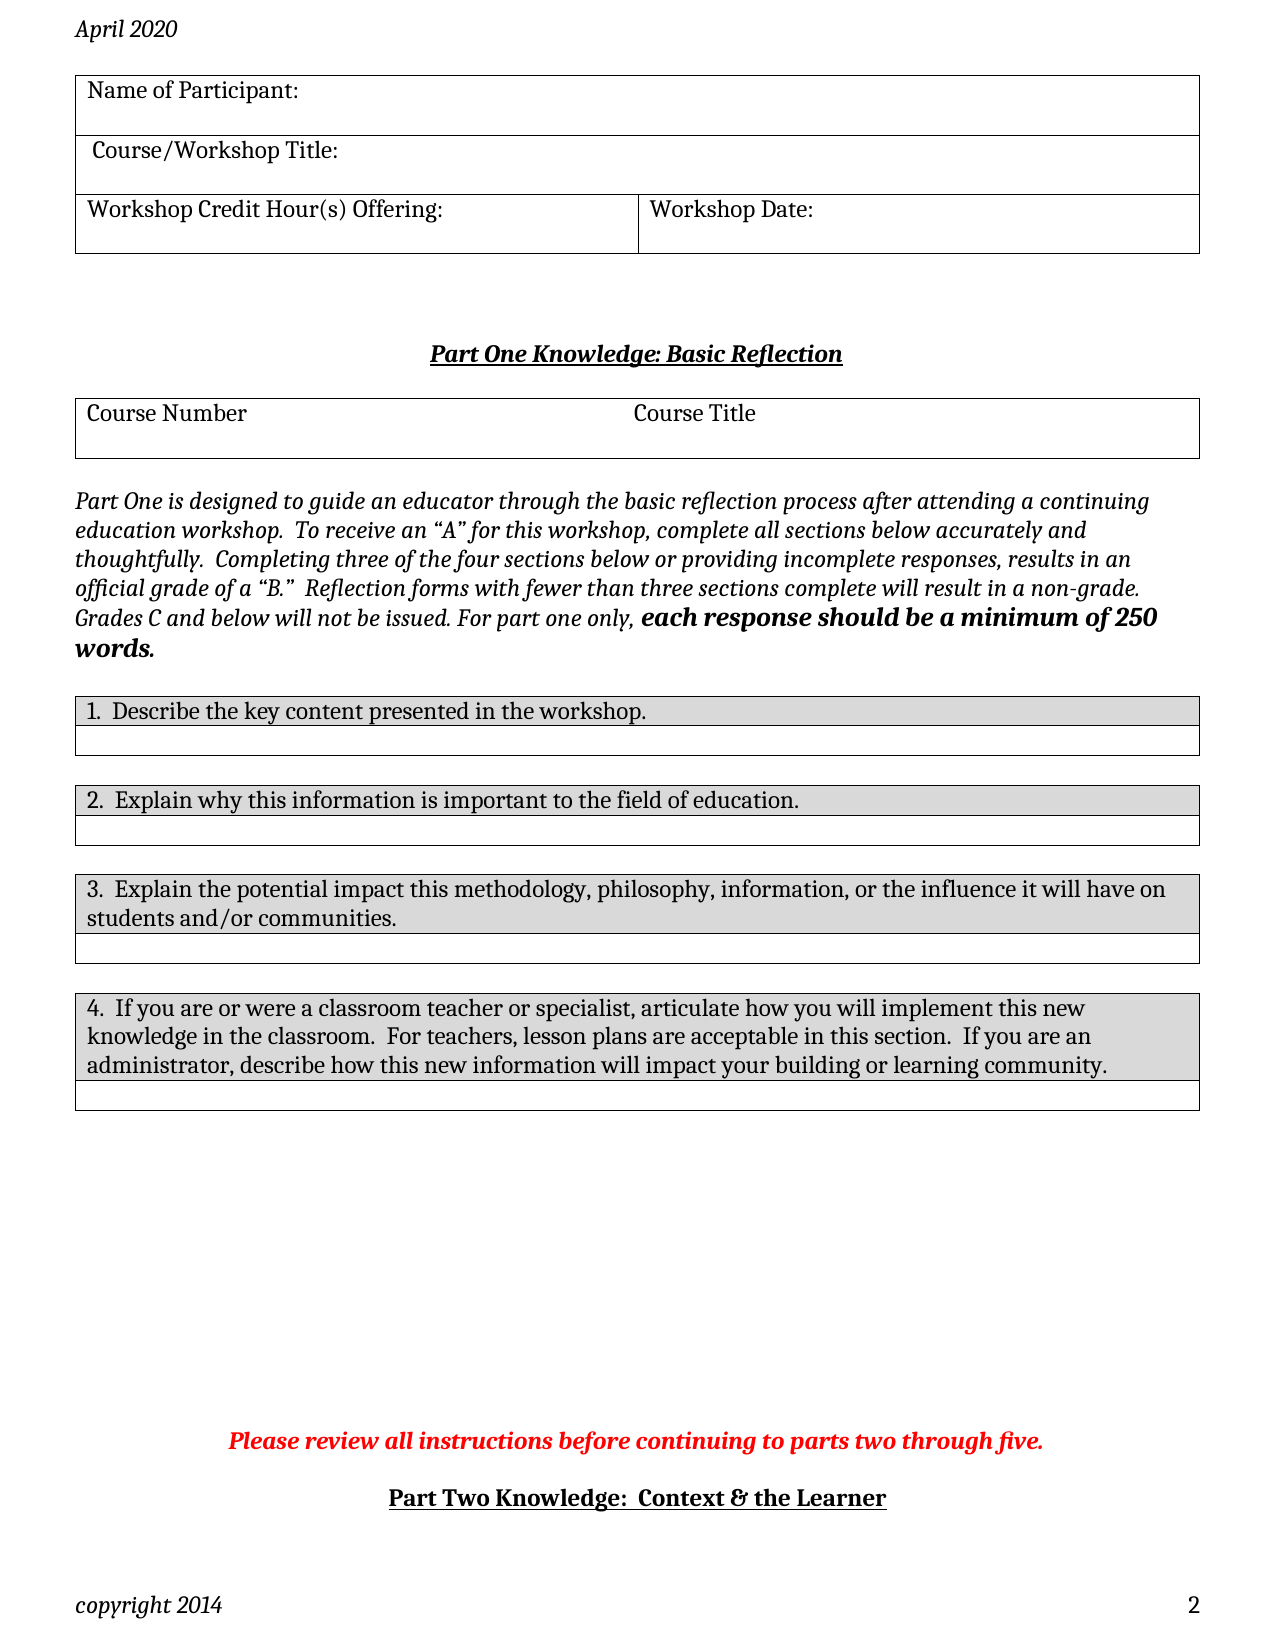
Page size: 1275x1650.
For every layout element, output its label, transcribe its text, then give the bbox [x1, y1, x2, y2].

table_cell [76, 934, 1199, 963]
table_cell Workshop Credit Hour(s) Offering: [76, 195, 638, 253]
table_header 4. If you are or were a classroom teacher or specialist, articulate how you will implement this new knowledge in the classroom. For teachers, lesson plans are acceptable in this section. If you are an administrator, describe how this new information will impact your building or learning community. [76, 994, 1199, 1080]
table_cell Workshop Date: [639, 195, 1199, 253]
text Please review all instructions before continuing to parts two through five. [75, 1427, 1200, 1456]
table_cell [76, 1081, 1199, 1109]
text Part Two Knowledge: Context & the Learner [75, 1484, 1200, 1513]
table_cell [76, 726, 1199, 755]
text Part One Knowledge: Basic Reflection [75, 340, 1200, 369]
table_header 2. Explain why this information is important to the field of education. [76, 786, 1199, 815]
table_header Course Number Course Title [76, 399, 1199, 457]
table_cell [76, 816, 1199, 844]
table_header 3. Explain the potential impact this methodology, philosophy, information, or the influence it will have on students and/or communities. [76, 875, 1199, 933]
table_cell Course/Workshop Title: [76, 136, 1199, 194]
table_header Name of Participant: [76, 76, 1199, 135]
table_header 1. Describe the key content presented in the workshop. [76, 697, 1199, 725]
text Part One is designed to guide an educator through the basic reflection process after attending a continuing education workshop. To receive an “A” for this workshop, complete all sections below accurately and thoughtfully. Completing three of the four sections below or providing incomplete responses, results in an official grade of a “B.” Reflection forms with fewer than three sections complete will result in a non-grade. Grades C and below will not be issued. For part one only, each response should be a minimum of 250 words. [75, 487, 1200, 664]
